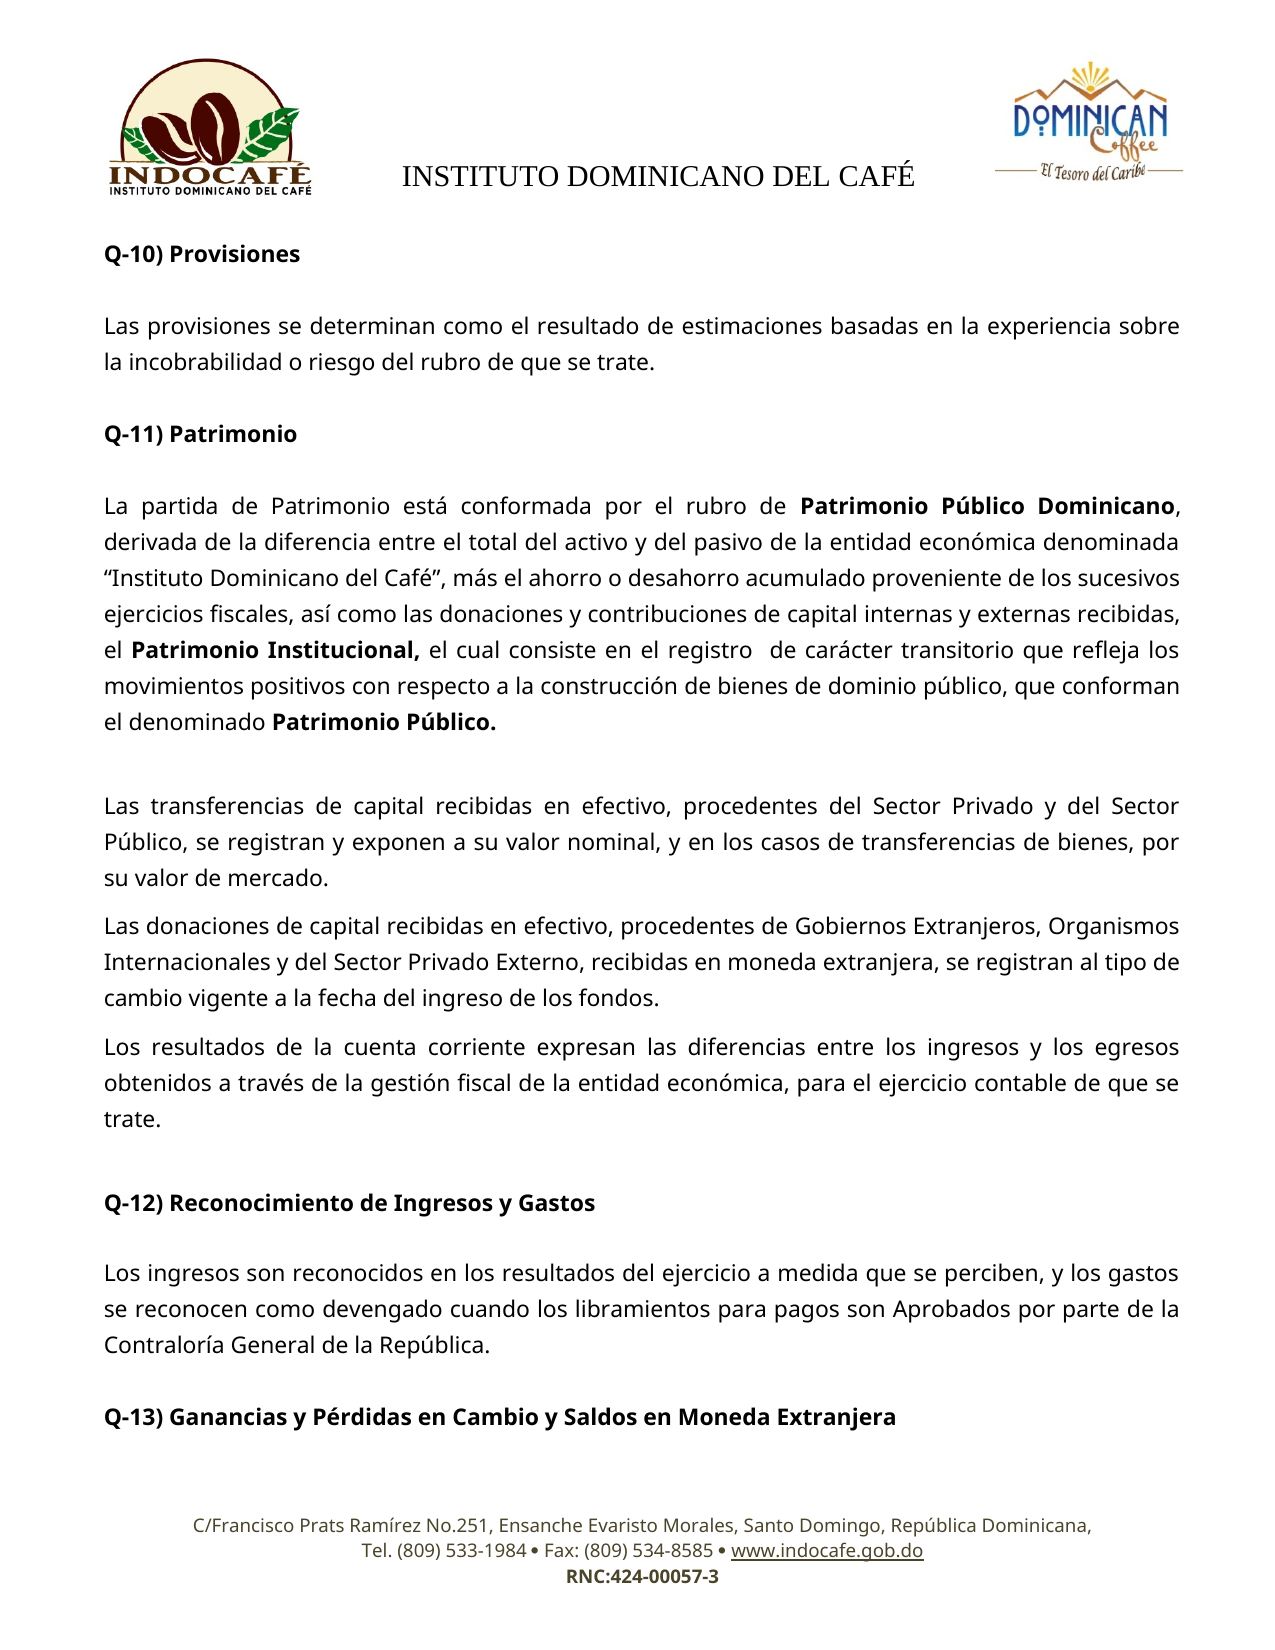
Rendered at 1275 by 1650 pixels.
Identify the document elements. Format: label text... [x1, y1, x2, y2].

text Q-13) Ganancias y Pérdidas en Cambio y Saldos en Moneda Extranjera [103, 1401, 1155, 1432]
text La partida de Patrimonio está conformada por el rubro de Patrimonio Público Dominicano, derivada de la diferencia entre el total del activo y del pasivo de la entidad económica denominada “Instituto Dominicano del Café”, más el ahorro o desahorro acumulado proveniente de los sucesivos ejercicios fiscales, así como las donaciones y contribuciones de capital internas y externas recibidas, el Patrimonio Institucional, el cual consiste en el registro de carácter transitorio que refleja los movimientos positivos con respecto a la construcción de bienes de dominio público, que conforman el denominado Patrimonio Público. [103, 490, 1181, 737]
text Los ingresos son reconocidos en los resultados del ejercicio a medida que se perciben, y los gastos se reconocen como devengado cuando los libramientos para pagos son Aprobados por parte de la Contraloría General de la República. [103, 1257, 1181, 1360]
text Q-10) Provisiones [103, 238, 1155, 270]
picture [108, 58, 316, 196]
text Los resultados de la cuenta corriente expresan las diferencias entre los ingresos y los egresos obtenidos a través de la gestión fiscal de la entidad económica, para el ejercicio contable de que se trate. [103, 1031, 1181, 1134]
text Las donaciones de capital recibidas en efectivo, procedentes de Gobiernos Extranjeros, Organismos Internacionales y del Sector Privado Externo, recibidas en moneda extranjera, se registran al tipo de cambio vigente a la fecha del ingreso de los fondos. [103, 910, 1181, 1013]
text Q-12) Reconocimiento de Ingresos y Gastos [103, 1187, 1155, 1218]
text Las provisiones se determinan como el resultado de estimaciones basadas en la experiencia sobre la incobrabilidad o riesgo del rubro de que se trate. [103, 310, 1181, 377]
text Q-11) Patrimonio [103, 418, 1155, 449]
text Las transferencias de capital recibidas en efectivo, procedentes del Sector Privado y del Sector Público, se registran y exponen a su valor nominal, y en los casos de transferencias de bienes, por su valor de mercado. [103, 790, 1181, 893]
picture [995, 57, 1184, 214]
